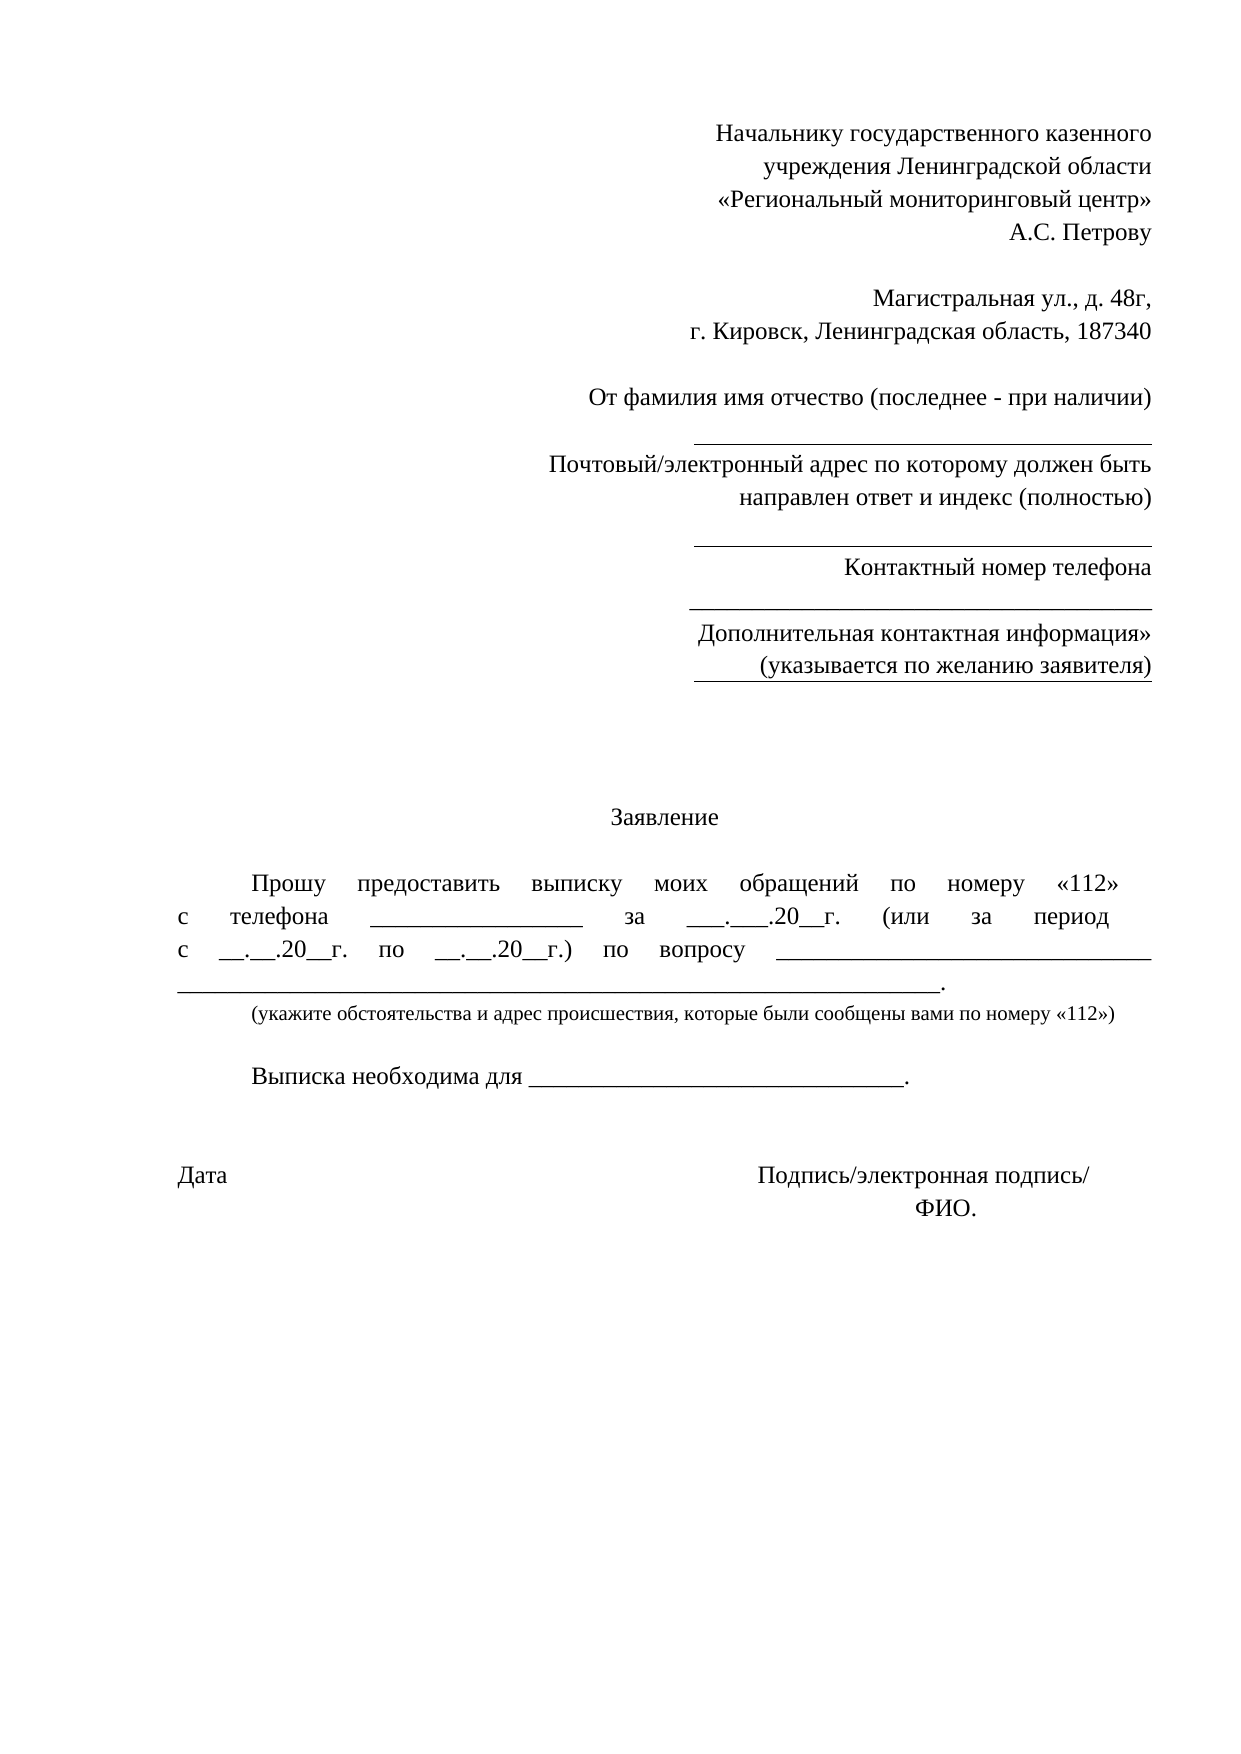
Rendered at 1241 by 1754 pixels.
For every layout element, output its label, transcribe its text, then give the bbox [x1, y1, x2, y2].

text Почтовый/электронный адрес по которому должен быть [177, 449, 1152, 478]
text От фамилия имя отчество (последнее - при наличии) [177, 382, 1152, 411]
text направлен ответ и индекс (полностью) [177, 482, 1152, 511]
text (укажите обстоятельства и адрес происшествия, которые были сообщены вами по номеру «112») [177, 1001, 1152, 1024]
text (указывается по желанию заявителя) [693, 651, 1152, 682]
text «Региональный мониторинговый центр» [177, 184, 1152, 213]
text ФИО. [841, 1193, 1152, 1222]
text А.С. Петрову [177, 217, 1152, 246]
text Магистральная ул., д. 48г, [177, 283, 1152, 312]
text учреждения Ленинградской области [177, 151, 1152, 180]
text Начальнику государственного казенного [177, 118, 1152, 147]
text Дополнительная контактная информация» [177, 618, 1152, 646]
text _____________________________________ [177, 584, 1152, 613]
text Прошу предоставить выписку моих обращений по номеру «112» с телефона _________________ за ___.___.20__г. (или за период с __.__.20__г. по __.__.20__г.) по вопросу ______________________________ _____________________________________________________________. [177, 868, 1152, 996]
text Выписка необходима для ______________________________. [177, 1061, 1152, 1090]
text г. Кировск, Ленинградская область, 187340 [177, 316, 1152, 345]
text Заявление [177, 802, 1152, 831]
text Дата Подпись/электронная подпись/ [177, 1160, 1152, 1189]
text Контактный номер телефона [177, 552, 1152, 580]
